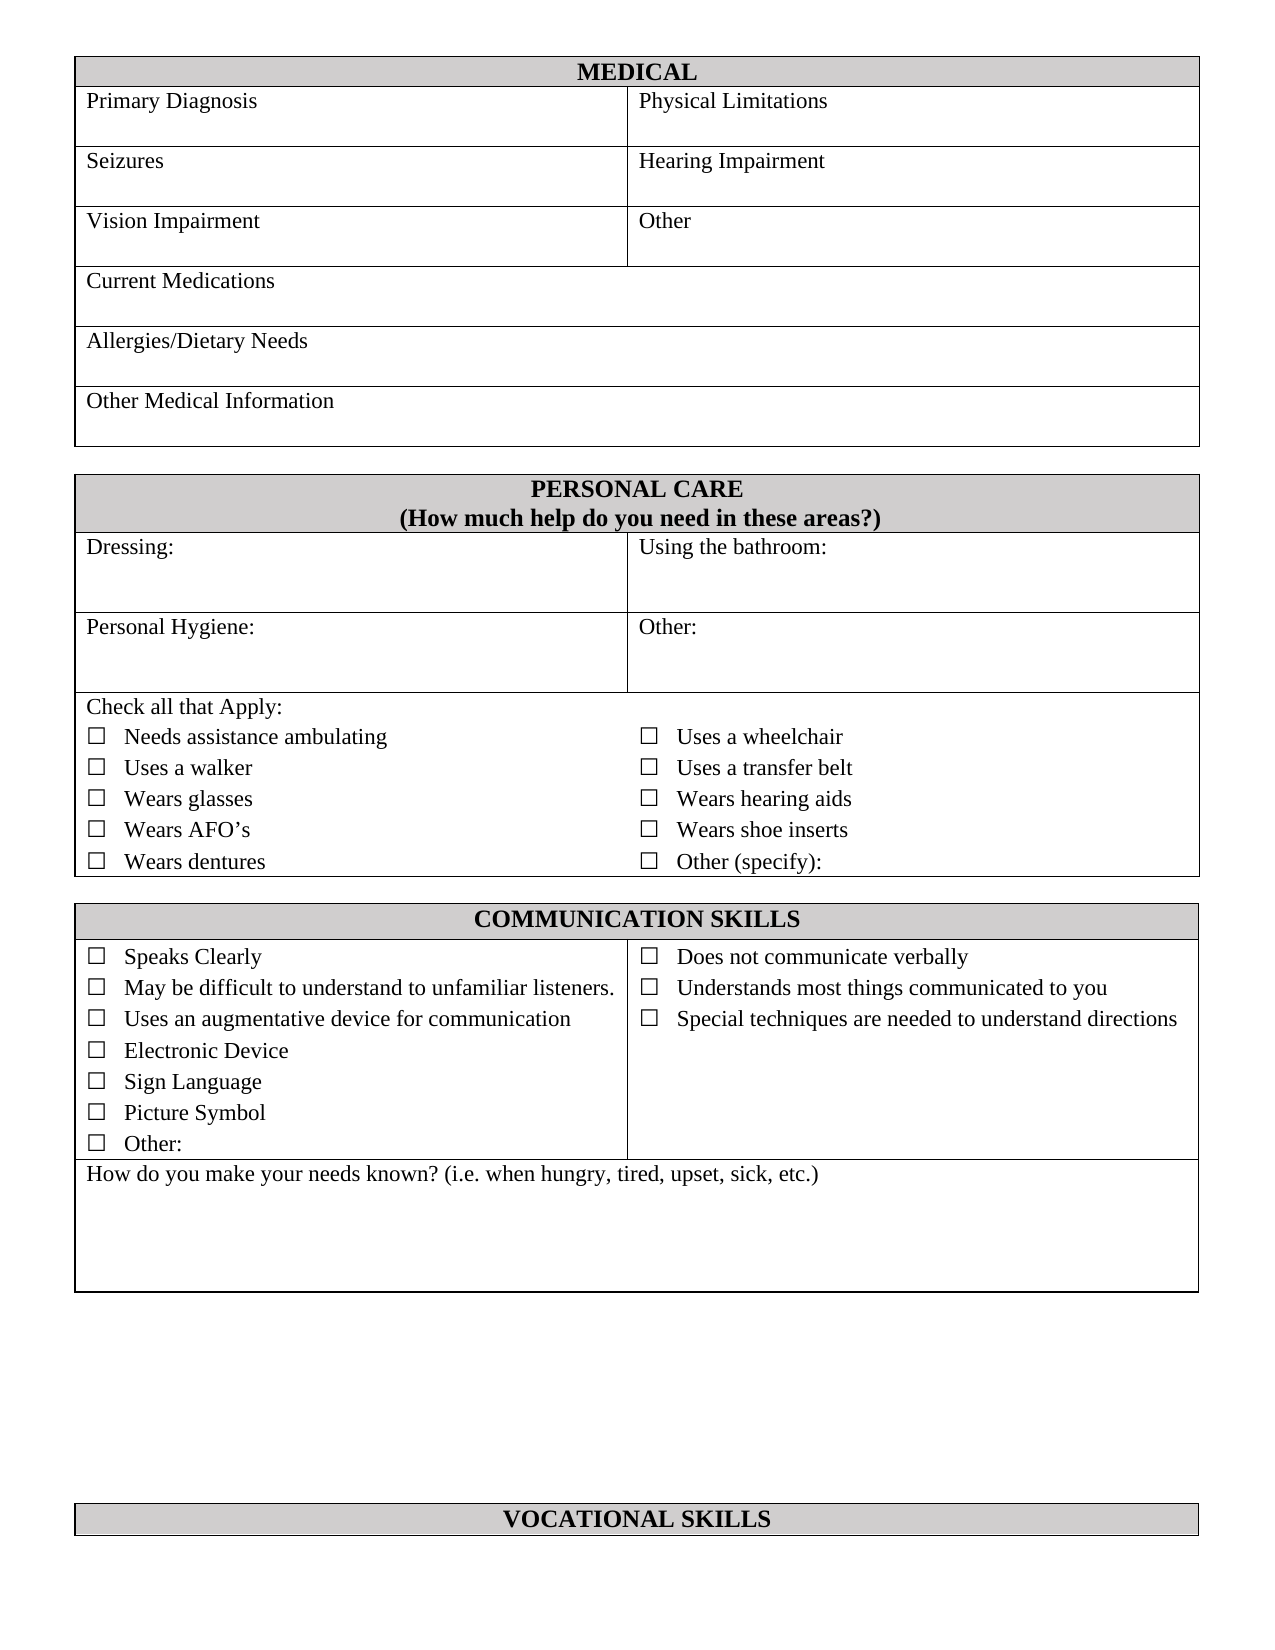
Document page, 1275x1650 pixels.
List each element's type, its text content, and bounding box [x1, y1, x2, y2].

table_cell Wears shoe inserts [628, 813, 1199, 844]
table_cell Hearing Impairment [628, 147, 1199, 206]
table_cell Using the bathroom: [628, 533, 1199, 612]
table_header MEDICAL [76, 57, 1199, 86]
table_cell Physical Limitations [628, 87, 1199, 146]
table_cell Speaks Clearly May be difficult to understand to unfamiliar listeners. Uses an augmentative device for communication Electronic Device Sign Language Picture Symbol Other: [76, 940, 627, 1158]
table_header PERSONAL CARE (How much help do you need in these areas?) [76, 475, 1199, 532]
table_cell Other [628, 207, 1199, 266]
table_cell Primary Diagnosis [76, 87, 627, 146]
table_cell Personal Hygiene: [76, 613, 627, 692]
table_cell Wears dentures [76, 845, 627, 876]
table_cell Uses a wheelchair [628, 720, 1199, 751]
table_header COMMUNICATION SKILLS [76, 904, 1198, 939]
table_cell Uses a transfer belt [628, 751, 1199, 782]
table_cell Allergies/Dietary Needs [76, 327, 1199, 386]
table_cell Other Medical Information [76, 387, 1199, 446]
table_cell Vision Impairment [76, 207, 627, 266]
table_cell Dressing: [76, 533, 627, 612]
table_cell Wears AFO’s [76, 813, 627, 844]
table_cell How do you make your needs known? (i.e. when hungry, tired, upset, sick, etc.) [76, 1160, 1198, 1291]
table_cell Other: [628, 613, 1199, 692]
table_cell Wears hearing aids [628, 782, 1199, 813]
table_cell Check all that Apply: [76, 693, 1199, 719]
table_cell Uses a walker [76, 751, 627, 782]
table_header VOCATIONAL SKILLS [76, 1504, 1198, 1534]
table_cell Other (specify): [628, 845, 1199, 876]
table_cell Seizures [76, 147, 627, 206]
table_cell Does not communicate verbally Understands most things communicated to you Special techniques are needed to understand directions [628, 940, 1198, 1158]
table_cell Wears glasses [76, 782, 627, 813]
table_cell Current Medications [76, 267, 1199, 326]
table_cell Needs assistance ambulating [76, 720, 627, 751]
